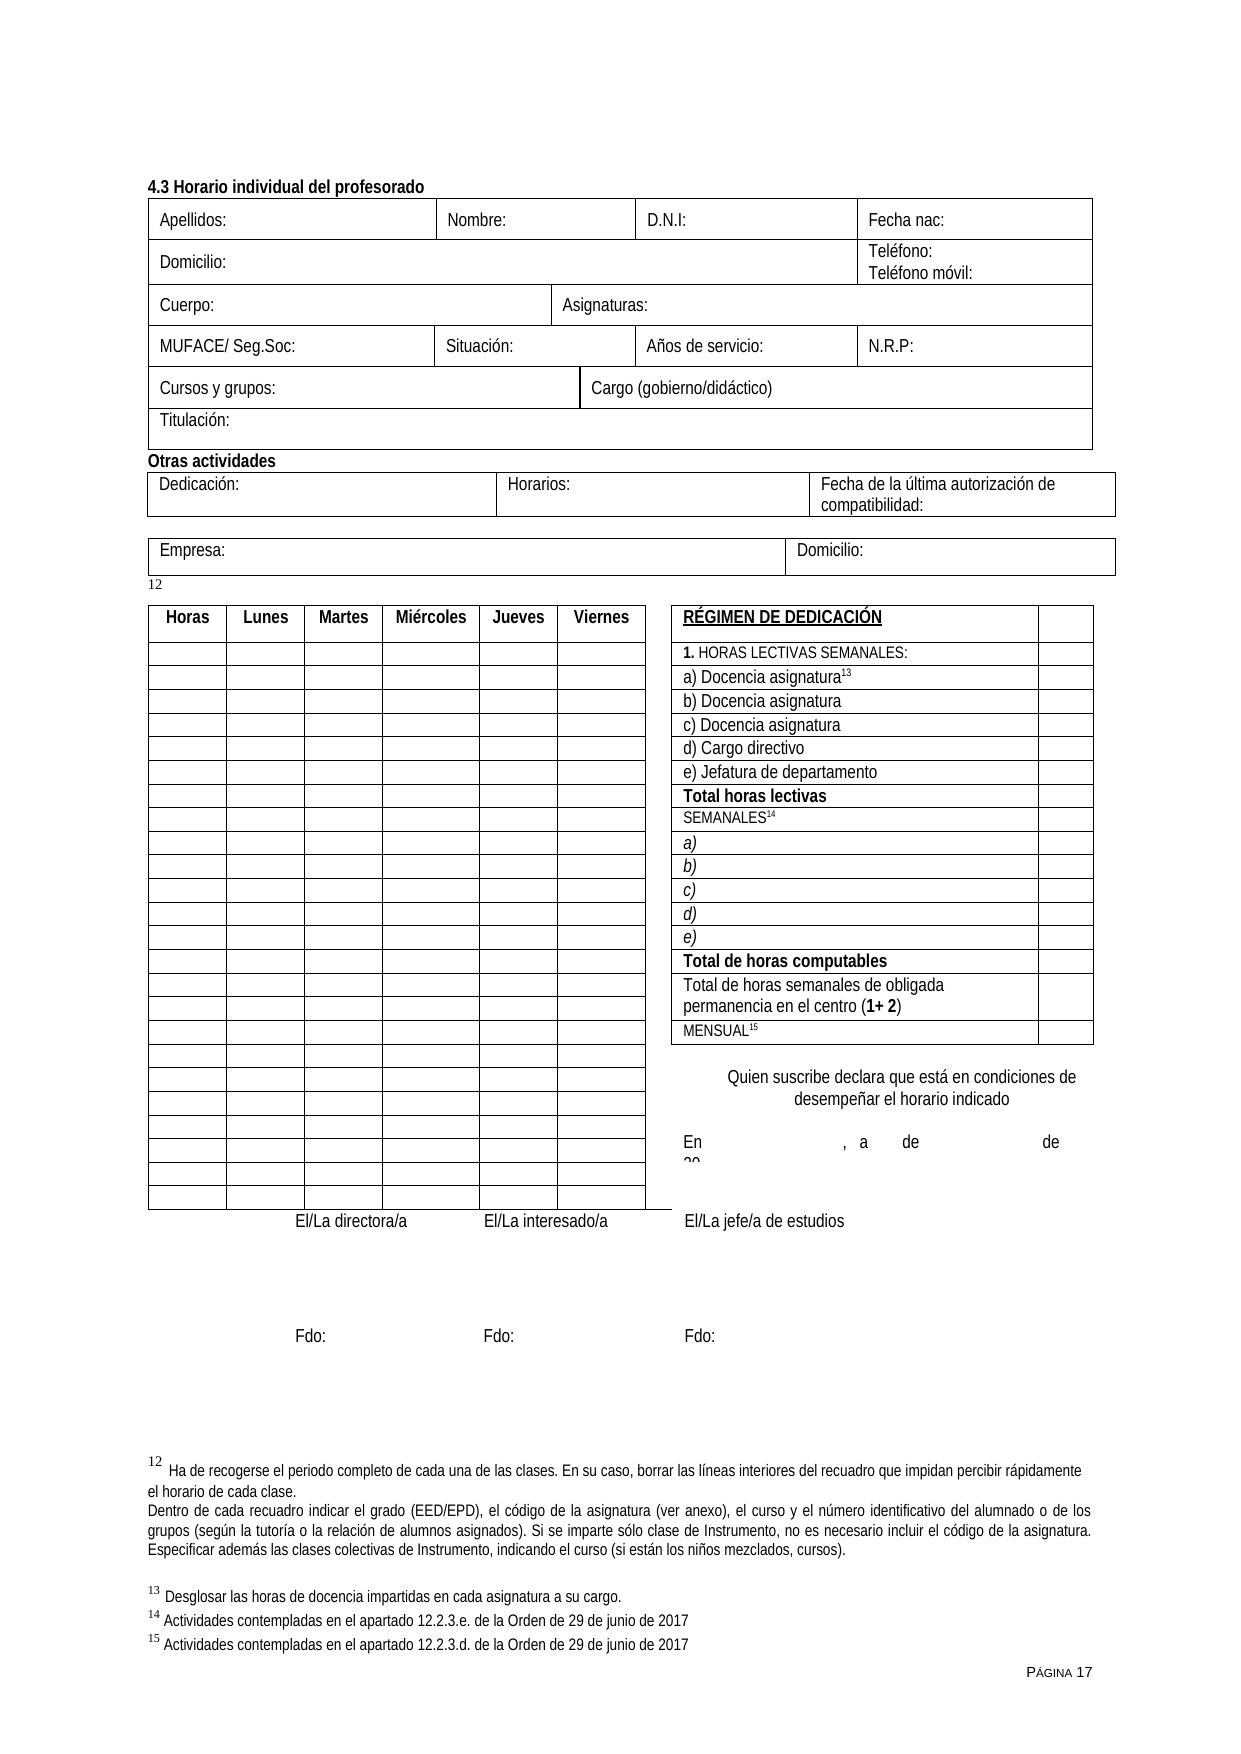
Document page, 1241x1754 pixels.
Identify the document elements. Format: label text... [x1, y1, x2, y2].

table_cell [646, 996, 671, 1020]
table_cell [1039, 950, 1093, 973]
table_cell [305, 950, 382, 973]
table_cell b) [672, 855, 1038, 878]
table_cell [558, 1116, 645, 1138]
table_cell [646, 689, 671, 712]
table_cell [558, 903, 645, 925]
table_cell Situación: [435, 326, 635, 366]
table_cell 1. HORAS LECTIVAS SEMANALES: [672, 643, 1038, 665]
table_header Nombre: [437, 199, 635, 239]
text Otras actividades [148, 450, 1092, 472]
table_cell [646, 902, 671, 925]
table_cell [383, 926, 479, 949]
table_cell [383, 855, 479, 878]
table_cell [1039, 643, 1093, 665]
table_cell b) Docencia asignatura [672, 690, 1038, 712]
table_cell [480, 855, 557, 878]
table_header RÉGIMEN DE DEDICACIÓN [672, 606, 1038, 642]
table_cell [646, 665, 671, 689]
table_cell [305, 1068, 382, 1091]
table_cell a) [672, 832, 1038, 854]
table_cell [227, 761, 304, 783]
table_cell [149, 690, 226, 712]
table_cell [558, 832, 645, 854]
table_header Martes [305, 606, 382, 642]
table_cell [558, 1045, 645, 1067]
table_cell Teléfono: Teléfono móvil: [858, 240, 1092, 283]
table_cell [558, 1163, 645, 1185]
table_cell [149, 997, 226, 1020]
table_cell [480, 1068, 557, 1091]
table_cell [480, 690, 557, 712]
table_cell [149, 785, 226, 807]
table_cell [646, 878, 671, 902]
table_cell [480, 903, 557, 925]
table_cell [558, 926, 645, 949]
table_cell [646, 642, 671, 665]
table_cell [383, 997, 479, 1020]
table_cell [305, 643, 382, 665]
table_cell [383, 879, 479, 902]
table_cell [558, 1186, 645, 1209]
table_cell Total horas lectivas [672, 785, 1038, 807]
table_cell Quien suscribe declara que está en condiciones de desempeñar el horario indicado En , a de de 20__ [672, 1045, 1093, 1162]
table_cell [227, 1092, 304, 1114]
table_cell Total de horas semanales de obligada permanencia en el centro (1+ 2) [672, 974, 1038, 1020]
table_cell [480, 1045, 557, 1067]
table_cell Cuerpo: [149, 285, 551, 325]
table_cell [646, 784, 671, 807]
table_cell [149, 808, 226, 831]
table_cell [558, 1092, 645, 1114]
table_cell [149, 1186, 226, 1209]
table_cell [227, 808, 304, 831]
table_cell [383, 643, 479, 665]
table_cell Asignaturas: [552, 285, 1092, 325]
table_cell [227, 997, 304, 1020]
table_cell [227, 950, 304, 973]
table_cell [558, 666, 645, 689]
table_cell [149, 974, 226, 996]
table_cell [558, 997, 645, 1020]
table_cell [305, 879, 382, 902]
table_cell [305, 855, 382, 878]
table_cell [227, 903, 304, 925]
table_cell [558, 950, 645, 973]
table_cell [149, 1068, 226, 1091]
table_cell [149, 903, 226, 925]
table_cell [383, 1186, 479, 1209]
table_cell [305, 666, 382, 689]
table_cell [383, 950, 479, 973]
table_header Fecha nac: [858, 199, 1092, 239]
table_cell [383, 903, 479, 925]
table_cell [480, 879, 557, 902]
table_cell [227, 643, 304, 665]
table_cell [646, 973, 671, 996]
table_cell [480, 1116, 557, 1138]
table_cell [558, 974, 645, 996]
table_cell [305, 903, 382, 925]
table_header Horarios: [497, 473, 809, 516]
table_cell [227, 1021, 304, 1043]
table_cell [558, 737, 645, 760]
table_cell [480, 666, 557, 689]
table_header Empresa: [149, 539, 785, 575]
table_cell Años de servicio: [636, 326, 857, 366]
subtitle 4.3 Horario individual del profesorado [148, 176, 1092, 198]
table_cell e) Jefatura de departamento [672, 761, 1038, 783]
table_cell [646, 1020, 671, 1043]
table_cell [383, 808, 479, 831]
table_cell [558, 714, 645, 736]
table_cell [646, 854, 671, 878]
table_cell [646, 925, 671, 949]
table_cell [480, 761, 557, 783]
text Fdo: Fdo: Fdo: [221, 1325, 1092, 1347]
table_cell [646, 1138, 672, 1209]
table_cell [383, 737, 479, 760]
table_cell [227, 785, 304, 807]
table_cell c) Docencia asignatura [672, 714, 1038, 736]
table_cell [480, 714, 557, 736]
table_cell e) [672, 926, 1038, 949]
table_cell [149, 1092, 226, 1114]
table_cell [646, 807, 671, 831]
table_cell [383, 761, 479, 783]
table_cell [305, 714, 382, 736]
table_cell [558, 785, 645, 807]
table_cell Cursos y grupos: [149, 367, 579, 408]
table_cell [149, 643, 226, 665]
table_cell [1039, 714, 1093, 736]
table_cell [558, 643, 645, 665]
table_header D.N.I: [636, 199, 857, 239]
table_cell [305, 761, 382, 783]
table_cell [227, 879, 304, 902]
table_cell [305, 690, 382, 712]
table_cell [1039, 690, 1093, 712]
table_header [646, 605, 671, 642]
table_cell [1039, 666, 1093, 689]
table_cell [383, 785, 479, 807]
table_cell [383, 1163, 479, 1185]
table_cell [1039, 855, 1093, 878]
table_cell [558, 808, 645, 831]
table_cell [480, 950, 557, 973]
table_cell [149, 1139, 226, 1162]
table_cell [227, 1116, 304, 1138]
text El/La directora/a El/La interesado/a El/La jefe/a de estudios [295, 1210, 1092, 1232]
table_cell [305, 926, 382, 949]
table_cell [305, 785, 382, 807]
table_cell [227, 926, 304, 949]
table_cell [480, 785, 557, 807]
table_cell [227, 974, 304, 996]
table_cell [480, 737, 557, 760]
table_cell [305, 1021, 382, 1043]
table_cell [227, 666, 304, 689]
table_cell [646, 1044, 672, 1067]
table_cell [227, 1186, 304, 1209]
table_cell MUFACE/ Seg.Soc: [149, 326, 434, 366]
table_cell [480, 832, 557, 854]
table_cell [558, 761, 645, 783]
table_cell [383, 714, 479, 736]
table_header Miércoles [383, 606, 479, 642]
table_cell [149, 1116, 226, 1138]
table_cell [383, 1068, 479, 1091]
table_cell [558, 1021, 645, 1043]
table_cell [149, 832, 226, 854]
table_cell [227, 1139, 304, 1162]
table_header Horas [149, 606, 226, 642]
table_cell [480, 1021, 557, 1043]
table_cell d) Cargo directivo [672, 737, 1038, 760]
table_cell [305, 1045, 382, 1067]
table_cell [227, 1045, 304, 1067]
table_header Domicilio: [786, 539, 1115, 575]
table_cell [480, 974, 557, 996]
table_cell [646, 713, 671, 736]
table_cell [646, 1115, 672, 1138]
table_cell [227, 855, 304, 878]
table_cell [227, 1163, 304, 1185]
table_cell Total de horas computables [672, 950, 1038, 973]
table_cell [480, 1163, 557, 1185]
table_cell [383, 1116, 479, 1138]
table_cell Domicilio: [149, 240, 857, 283]
table_cell [1039, 1021, 1093, 1043]
table_cell [305, 1116, 382, 1138]
table_cell 2. ACTIVIDADES COMPLEMENTARIAS SEMANALES [672, 808, 1038, 831]
table_cell [149, 855, 226, 878]
table_header Fecha de la última autorización de compatibilidad: [810, 473, 1115, 516]
table_cell [1039, 785, 1093, 807]
table_cell [1039, 974, 1093, 1020]
table_cell [480, 643, 557, 665]
table_cell [149, 879, 226, 902]
table_cell [1039, 903, 1093, 925]
table_cell [480, 1092, 557, 1114]
table_cell N.R.P: [858, 326, 1092, 366]
table_cell [149, 714, 226, 736]
table_cell [305, 832, 382, 854]
table_cell [383, 1021, 479, 1043]
table_header Apellidos: [149, 199, 436, 239]
table_cell [646, 831, 671, 854]
table_cell [646, 949, 671, 973]
table_cell [383, 1092, 479, 1114]
table_cell [149, 1163, 226, 1185]
table_cell [646, 1091, 672, 1114]
table_cell [558, 879, 645, 902]
table_cell c) [672, 879, 1038, 902]
table_cell [227, 714, 304, 736]
table_cell [646, 760, 671, 783]
table_cell [305, 974, 382, 996]
table_cell [305, 808, 382, 831]
table_cell [480, 1186, 557, 1209]
table_cell d) [672, 903, 1038, 925]
table_cell [558, 690, 645, 712]
table_cell [227, 690, 304, 712]
table_cell [383, 690, 479, 712]
table_cell a) Docencia asignatura [672, 666, 1038, 689]
table_cell [383, 974, 479, 996]
table_cell [149, 1021, 226, 1043]
table_cell [305, 737, 382, 760]
table_cell [305, 997, 382, 1020]
table_cell [305, 1139, 382, 1162]
table_cell [558, 855, 645, 878]
table_cell [480, 997, 557, 1020]
table_cell [1039, 808, 1093, 831]
table_cell [1039, 761, 1093, 783]
table_cell [149, 926, 226, 949]
table_header [1039, 606, 1093, 642]
table_cell [1039, 926, 1093, 949]
table_header Lunes [227, 606, 304, 642]
table_cell [149, 737, 226, 760]
table_cell [646, 736, 671, 760]
table_cell [227, 737, 304, 760]
table_cell [383, 1045, 479, 1067]
table_cell [305, 1092, 382, 1114]
table_header Dedicación: [148, 473, 496, 516]
table_cell 3. HORAS COMPLEMENT. DE CÓMPUTO MENSUAL [672, 1021, 1038, 1043]
table_cell [480, 926, 557, 949]
table_cell [646, 1067, 672, 1091]
table_cell [558, 1068, 645, 1091]
table_cell [558, 1139, 645, 1162]
table_cell [149, 761, 226, 783]
table_cell [480, 1139, 557, 1162]
table_cell [480, 808, 557, 831]
table_cell [383, 666, 479, 689]
table_cell [149, 666, 226, 689]
table_cell [227, 1068, 304, 1091]
table_header Jueves [480, 606, 557, 642]
table_header Viernes [558, 606, 645, 642]
table_cell Cargo (gobierno/didáctico) [581, 367, 1092, 408]
table_cell [1039, 832, 1093, 854]
table_cell [227, 832, 304, 854]
table_cell [1039, 879, 1093, 902]
table_cell [149, 950, 226, 973]
table_cell [383, 1139, 479, 1162]
table_cell Titulación: [149, 409, 1092, 449]
table_cell [1039, 737, 1093, 760]
table_cell [305, 1186, 382, 1209]
table_cell [149, 1045, 226, 1067]
table_cell [383, 832, 479, 854]
table_cell [305, 1163, 382, 1185]
